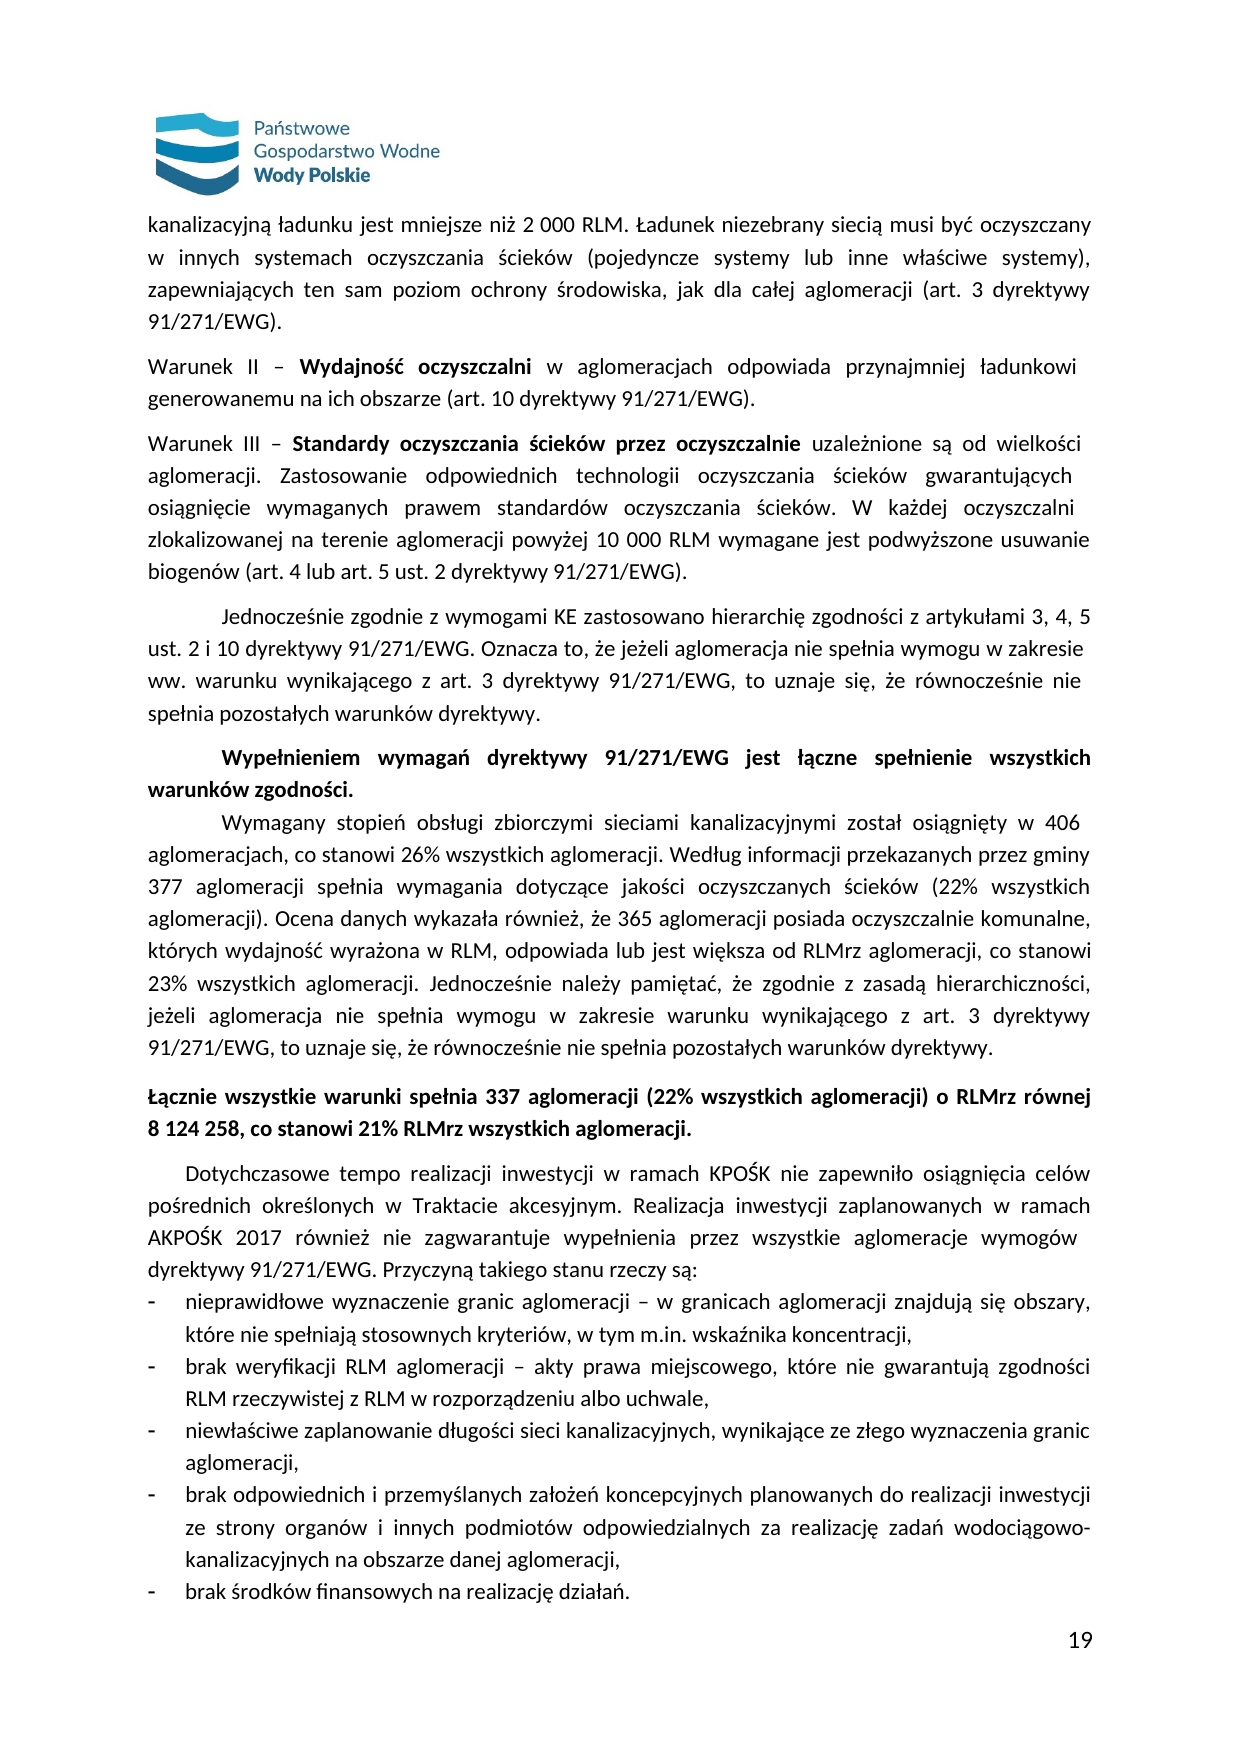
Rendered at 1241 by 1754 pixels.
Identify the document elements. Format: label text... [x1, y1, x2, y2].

text Dotychczasowe tempo realizacji inwestycji w ramach KPOŚK nie zapewniło osiągnięcia celów pośrednich określonych w Traktacie akcesyjnym. Realizacja inwestycji zaplanowanych w ramach AKPOŚK 2017 również nie zagwarantuje wypełnienia przez wszystkie aglomeracje wymogów dyrektywy 91/271/EWG. Przyczyną takiego stanu rzeczy są: [148, 1159, 1092, 1283]
text Warunek III – Standardy oczyszczania ścieków przez oczyszczalnie uzależnione są od wielkości aglomeracji. Zastosowanie odpowiednich technologii oczyszczania ścieków gwarantujących osiągnięcie wymaganych prawem standardów oczyszczania ścieków. W każdej oczyszczalni zlokalizowanej na terenie aglomeracji powyżej 10 000 RLM wymagane jest podwyższone usuwanie biogenów (art. 4 lub art. 5 ust. 2 dyrektywy 91/271/EWG). [148, 429, 1092, 585]
list nieprawidłowe wyznaczenie granic aglomeracji – w granicach aglomeracji znajdują się obszary, które nie spełniają stosownych kryteriów, w tym m.in. wskaźnika koncentracji, [148, 1287, 1092, 1348]
text Wymagany stopień obsługi zbiorczymi sieciami kanalizacyjnymi został osiągnięty w 406 aglomeracjach, co stanowi 26% wszystkich aglomeracji. Według informacji przekazanych przez gminy 377 aglomeracji spełnia wymagania dotyczące jakości oczyszczanych ścieków (22% wszystkich aglomeracji). Ocena danych wykazała również, że 365 aglomeracji posiada oczyszczalnie komunalne, których wydajność wyrażona w RLM, odpowiada lub jest większa od RLMrz aglomeracji, co stanowi 23% wszystkich aglomeracji. Jednocześnie należy pamiętać, że zgodnie z zasadą hierarchiczności, jeżeli aglomeracja nie spełnia wymogu w zakresie warunku wynikającego z art. 3 dyrektywy 91/271/EWG, to uznaje się, że równocześnie nie spełnia pozostałych warunków dyrektywy. [148, 808, 1092, 1061]
text Jednocześnie zgodnie z wymogami KE zastosowano hierarchię zgodności z artykułami 3, 4, 5 ust. 2 i 10 dyrektywy 91/271/EWG. Oznacza to, że jeżeli aglomeracja nie spełnia wymogu w zakresie ww. warunku wynikającego z art. 3 dyrektywy 91/271/EWG, to uznaje się, że równocześnie nie spełnia pozostałych warunków dyrektywy. [148, 602, 1092, 727]
picture [147, 104, 445, 211]
list niewłaściwe zaplanowanie długości sieci kanalizacyjnych, wynikające ze złego wyznaczenia granic aglomeracji, [148, 1416, 1092, 1476]
text Warunek II – Wydajność oczyszczalni w aglomeracjach odpowiada przynajmniej ładunkowi generowanemu na ich obszarze (art. 10 dyrektywy 91/271/EWG). [148, 352, 1093, 412]
list brak środków finansowych na realizację działań. [148, 1577, 1092, 1605]
text Łącznie wszystkie warunki spełnia 337 aglomeracji (22% wszystkich aglomeracji) o RLMrz równej 8 124 258, co stanowi 21% RLMrz wszystkich aglomeracji. [148, 1082, 1092, 1142]
list brak odpowiednich i przemyślanych założeń koncepcyjnych planowanych do realizacji inwestycji ze strony organów i innych podmiotów odpowiedzialnych za realizację zadań wodociągowo-kanalizacyjnych na obszarze danej aglomeracji, [148, 1481, 1092, 1573]
text Wypełnieniem wymagań dyrektywy 91/271/EWG jest łączne spełnienie wszystkich warunków zgodności. [148, 743, 1092, 803]
list brak weryfikacji RLM aglomeracji – akty prawa miejscowego, które nie gwarantują zgodności RLM rzeczywistej z RLM w rozporządzeniu albo uchwale, [148, 1352, 1092, 1412]
